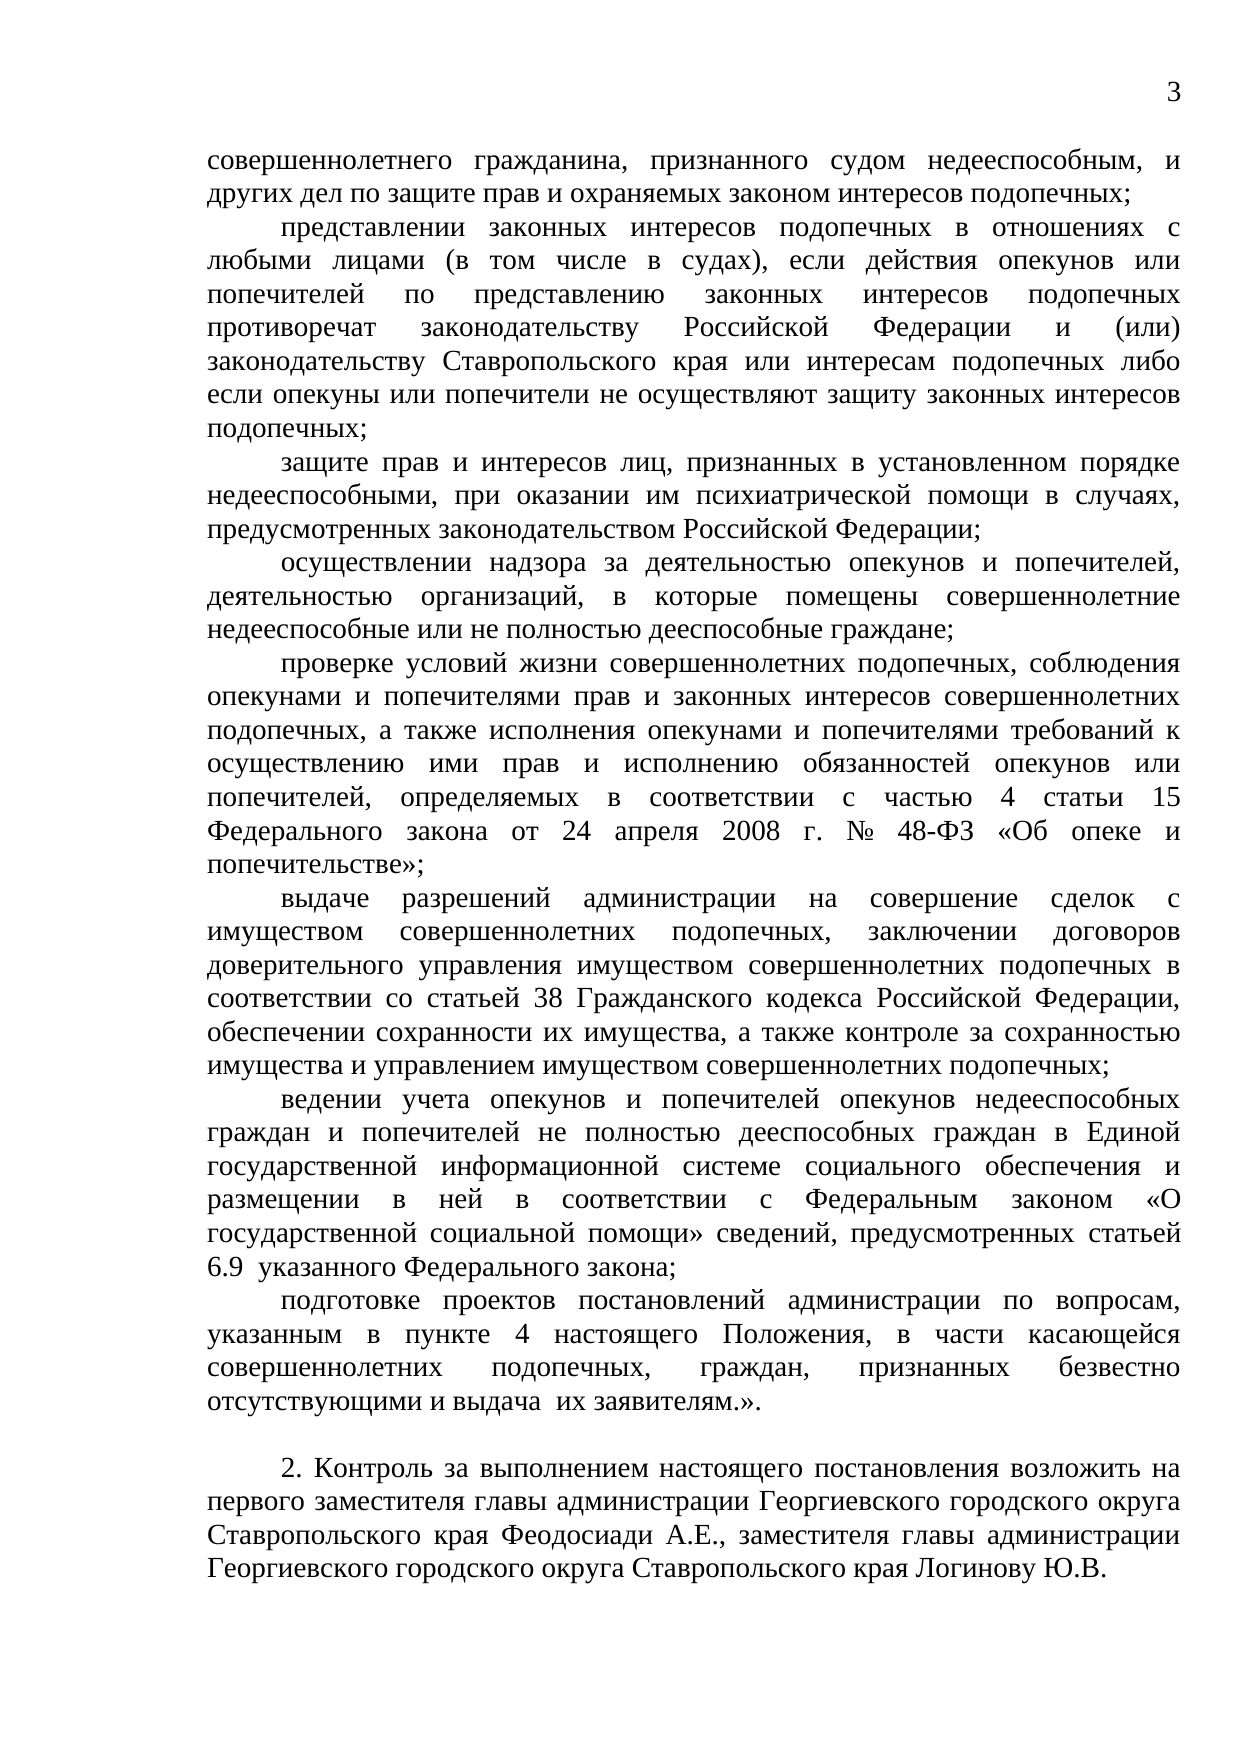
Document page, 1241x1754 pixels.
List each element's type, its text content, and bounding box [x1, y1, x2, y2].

text представлении законных интересов подопечных в отношениях с любыми лицами (в том числе в судах), если действия опекунов или попечителей по представлению законных интересов подопечных противоречат законодательству Российской Федерации и (или) законодательству Ставропольского края или интересам подопечных либо если опекуны или попечители не осуществляют защиту законных интересов подопечных; [207, 209, 1181, 444]
text выдаче разрешений администрации на совершение сделок с имуществом совершеннолетних подопечных, заключении договоров доверительного управления имуществом совершеннолетних подопечных в соответствии со статьей 38 Гражданского кодекса Российской Федерации, обеспечении сохранности их имущества, а также контроле за сохранностью имущества и управлением имуществом совершеннолетних подопечных; [207, 880, 1181, 1081]
text защите прав и интересов лиц, признанных в установленном порядке недееспособными, при оказании им психиатрической помощи в случаях, предусмотренных законодательством Российской Федерации; [207, 444, 1181, 544]
text осуществлении надзора за деятельностью опекунов и попечителей, деятельностью организаций, в которые помещены совершеннолетние недееспособные или не полностью дееспособные граждане; [207, 544, 1181, 645]
text проверке условий жизни совершеннолетних подопечных, соблюдения опекунами и попечителями прав и законных интересов совершеннолетних подопечных, а также исполнения опекунами и попечителями требований к осуществлению ими прав и исполнению обязанностей опекунов или попечителей, определяемых в соответствии с частью 4 статьи 15 Федерального закона от 24 апреля 2008 г. № 48-ФЗ «Об опеке и попечительстве»; [207, 645, 1181, 880]
text 2. Контроль за выполнением настоящего постановления возложить на первого заместителя главы администрации Георгиевского городского округа Ставропольского края Феодосиади А.Е., заместителя главы администрации Георгиевского городского округа Ставропольского края Логинову Ю.В. [207, 1450, 1181, 1584]
text ведении учета опекунов и попечителей опекунов недееспособных граждан и попечителей не полностью дееспособных граждан в Единой государственной информационной системе социального обеспечения и размещении в ней в соответствии с Федеральным законом «О государственной социальной помощи» сведений, предусмотренных статьей 6.9 указанного Федерального закона; [207, 1081, 1181, 1282]
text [207, 142, 1181, 209]
text подготовке проектов постановлений администрации по вопросам, указанным в пункте 4 настоящего Положения, в части касающейся совершеннолетних подопечных, граждан, признанных безвестно отсутствующими и выдача их заявителям.». [207, 1282, 1181, 1416]
